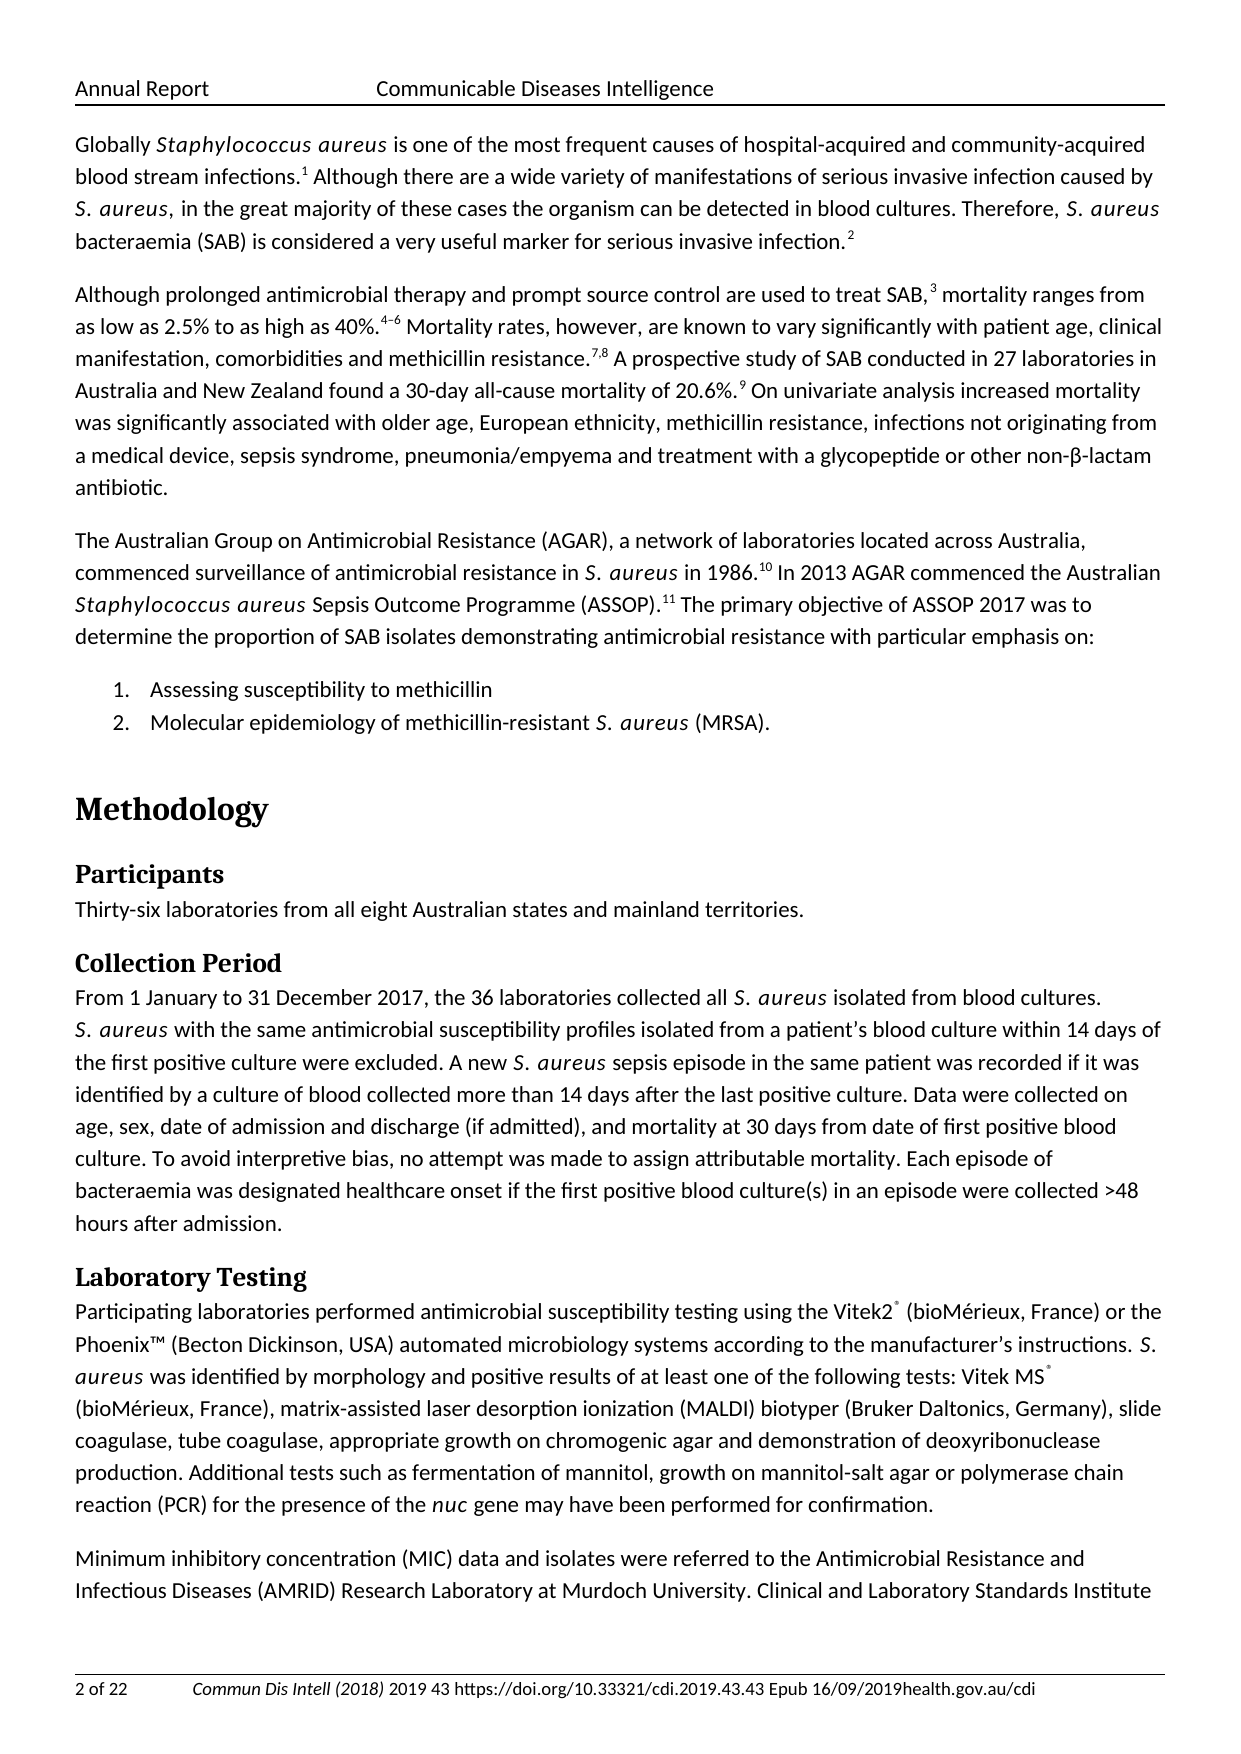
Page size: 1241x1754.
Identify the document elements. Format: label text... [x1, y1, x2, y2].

subtitle Laboratory Testing [75, 1262, 1165, 1293]
list Assessing susceptibility to methicillin [112, 676, 1165, 703]
text Although prolonged antimicrobial therapy and prompt source control are used to treat SAB,3 mortality ranges from as low as 2.5% to as high as 40%.4–6 Mortality rates, however, are known to vary significantly with patient age, clinical manifestation, comorbidities and methicillin resistance.7,8 A prospective study of SAB conducted in 27 laboratories in Australia and New Zealand found a 30-day all-cause mortality of 20.6%.9 On univariate analysis increased mortality was significantly associated with older age, European ethnicity, methicillin resistance, infections not originating from a medical device, sepsis syndrome, pneumonia/empyema and treatment with a glycopeptide or other non-β-lactam antibiotic. [75, 280, 1165, 501]
subtitle Collection Period [75, 948, 1165, 979]
text The Australian Group on Antimicrobial Resistance (AGAR), a network of laboratories located across Australia, commenced surveillance of antimicrobial resistance in S. aureus in 1986.10 In 2013 AGAR commenced the Australian Staphylococcus aureus Sepsis Outcome Programme (ASSOP).11 The primary objective of ASSOP 2017 was to determine the proportion of SAB isolates demonstrating antimicrobial resistance with particular emphasis on: [75, 526, 1165, 651]
list Molecular epidemiology of methicillin-resistant S. aureus (MRSA). [112, 708, 1165, 736]
text From 1 January to 31 December 2017, the 36 laboratories collected all S. aureus isolated from blood cultures. S. aureus with the same antimicrobial susceptibility profiles isolated from a patient’s blood culture within 14 days of the first positive culture were excluded. A new S. aureus sepsis episode in the same patient was recorded if it was identified by a culture of blood collected more than 14 days after the last positive culture. Data were collected on age, sex, date of admission and discharge (if admitted), and mortality at 30 days from date of first positive blood culture. To avoid interpretive bias, no attempt was made to assign attributable mortality. Each episode of bacteraemia was designated healthcare onset if the first positive blood culture(s) in an episode were collected >48 hours after admission. [75, 983, 1165, 1237]
text Globally Staphylococcus aureus is one of the most frequent causes of hospital-acquired and community-acquired blood stream infections.1 Although there are a wide variety of manifestations of serious invasive infection caused by S. aureus, in the great majority of these cases the organism can be detected in blood cultures. Therefore, S. aureus bacteraemia (SAB) is considered a very useful marker for serious invasive infection.2 [75, 130, 1165, 255]
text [75, 1544, 1165, 1604]
text Thirty-six laboratories from all eight Australian states and mainland territories. [75, 895, 1165, 923]
subtitle Participants [75, 859, 1165, 890]
text Participating laboratories performed antimicrobial susceptibility testing using the Vitek2® (bioMérieux, France) or the Phoenix™ (Becton Dickinson, USA) automated microbiology systems according to the manufacturer’s instructions. S. aureus was identified by morphology and positive results of at least one of the following tests: Vitek MS® (bioMérieux, France), matrix-assisted laser desorption ionization (MALDI) biotyper (Bruker Daltonics, Germany), slide coagulase, tube coagulase, appropriate growth on chromogenic agar and demonstration of deoxyribonuclease production. Additional tests such as fermentation of mannitol, growth on mannitol-salt agar or polymerase chain reaction (PCR) for the presence of the nuc gene may have been performed for confirmation. [75, 1297, 1165, 1519]
subtitle Methodology [75, 790, 1165, 828]
